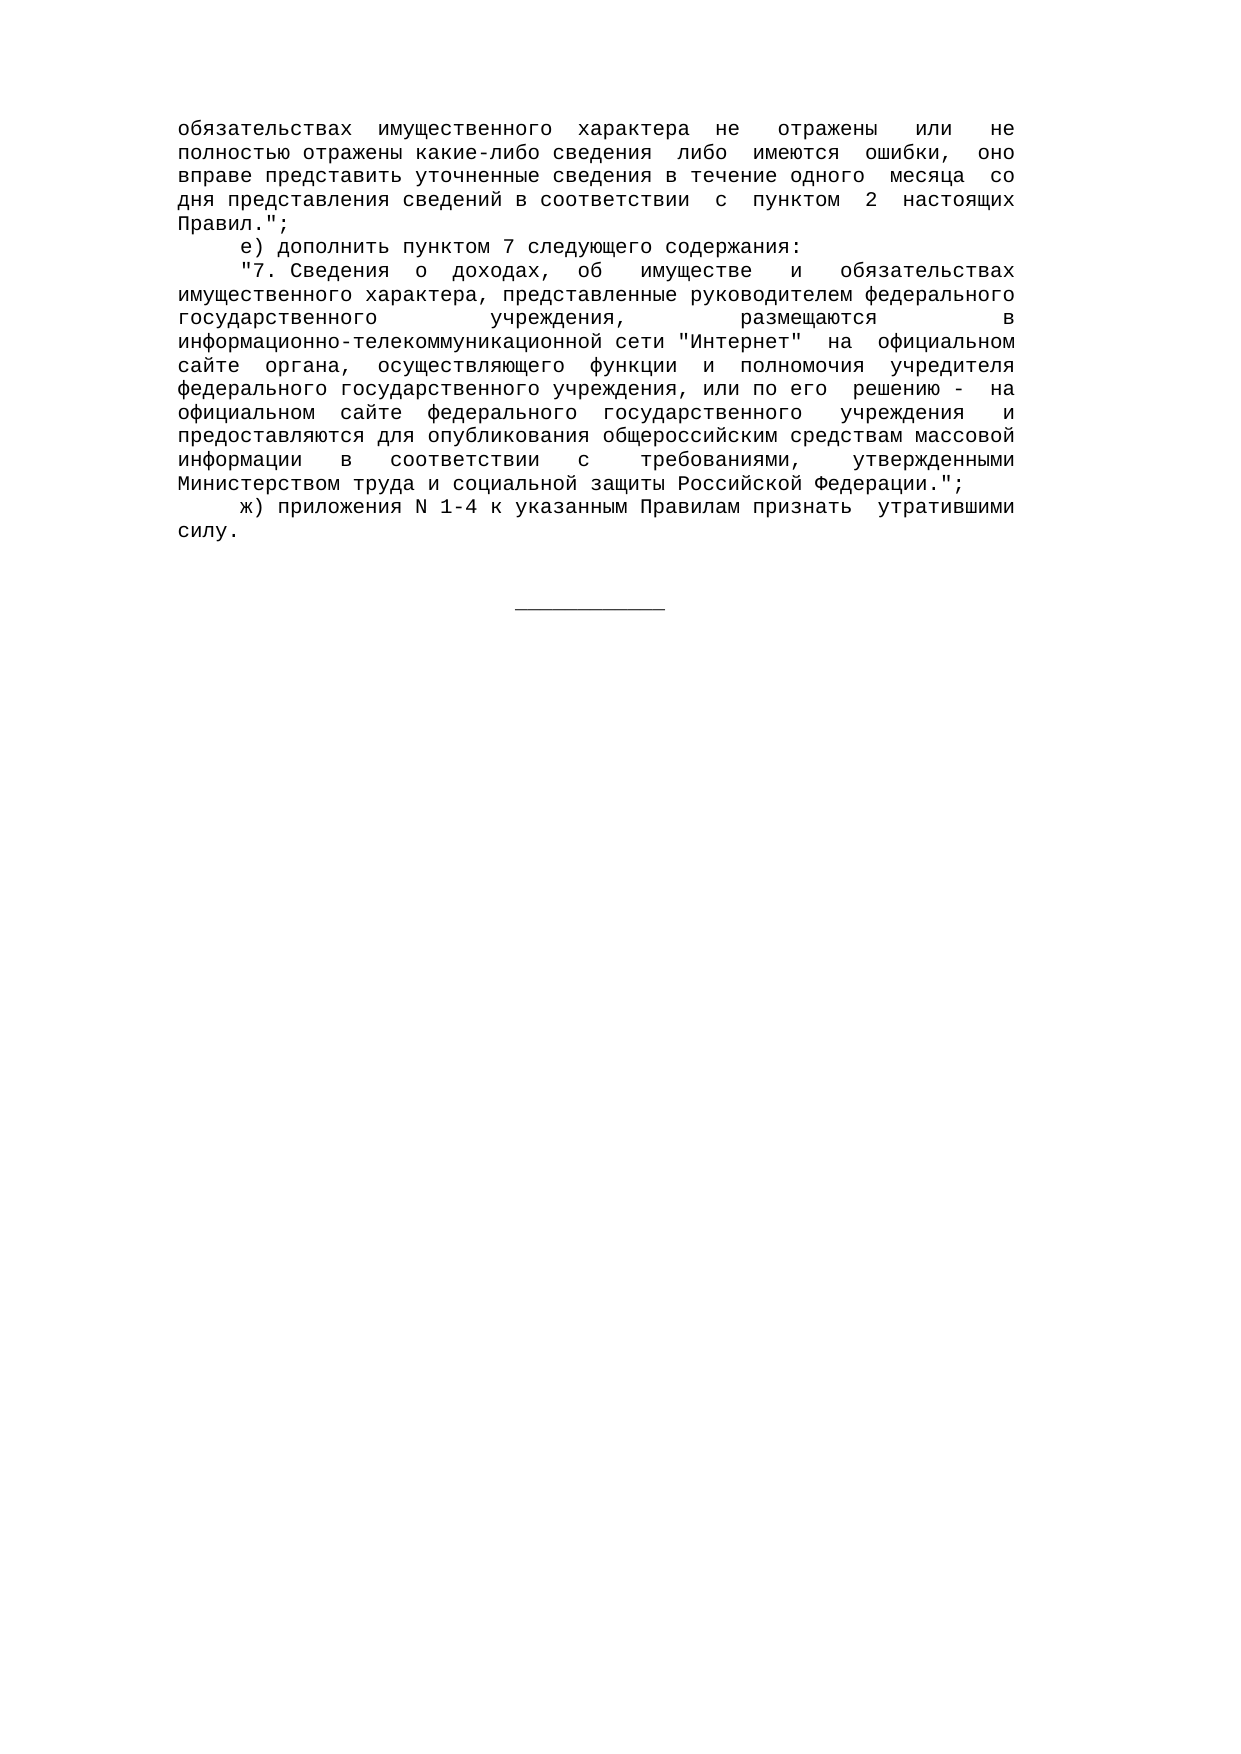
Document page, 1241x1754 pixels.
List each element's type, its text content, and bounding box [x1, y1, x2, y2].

text информационно-телекоммуникационной сети "Интернет" на официальном [177, 331, 1152, 354]
text федерального государственного учреждения, или по его решению - на [177, 378, 1152, 402]
text предоставляются для опубликования общероссийским средствам массовой [177, 426, 1152, 449]
text информации в соответствии с требованиями, утвержденными [177, 449, 1152, 473]
text ж) приложения N 1-4 к указанным Правилам признать утратившими [177, 496, 1152, 520]
text е) дополнить пунктом 7 следующего содержания: [177, 236, 1152, 260]
text обязательствах имущественного характера не отражены или не [177, 118, 1152, 142]
text сайте органа, осуществляющего функции и полномочия учредителя [177, 354, 1152, 378]
text силу. [177, 520, 1152, 544]
text Министерством труда и социальной защиты Российской Федерации."; [177, 473, 1152, 496]
text дня представления сведений в соответствии с пунктом 2 настоящих [177, 189, 1152, 213]
text ____________ [177, 591, 1152, 615]
text "7. Сведения о доходах, об имуществе и обязательствах [177, 260, 1152, 284]
text государственного учреждения, размещаются в [177, 307, 1152, 331]
text официальном сайте федерального государственного учреждения и [177, 402, 1152, 426]
text полностью отражены какие-либо сведения либо имеются ошибки, оно [177, 142, 1152, 165]
text вправе представить уточненные сведения в течение одного месяца со [177, 165, 1152, 189]
text имущественного характера, представленные руководителем федерального [177, 284, 1152, 307]
text Правил."; [177, 213, 1152, 236]
